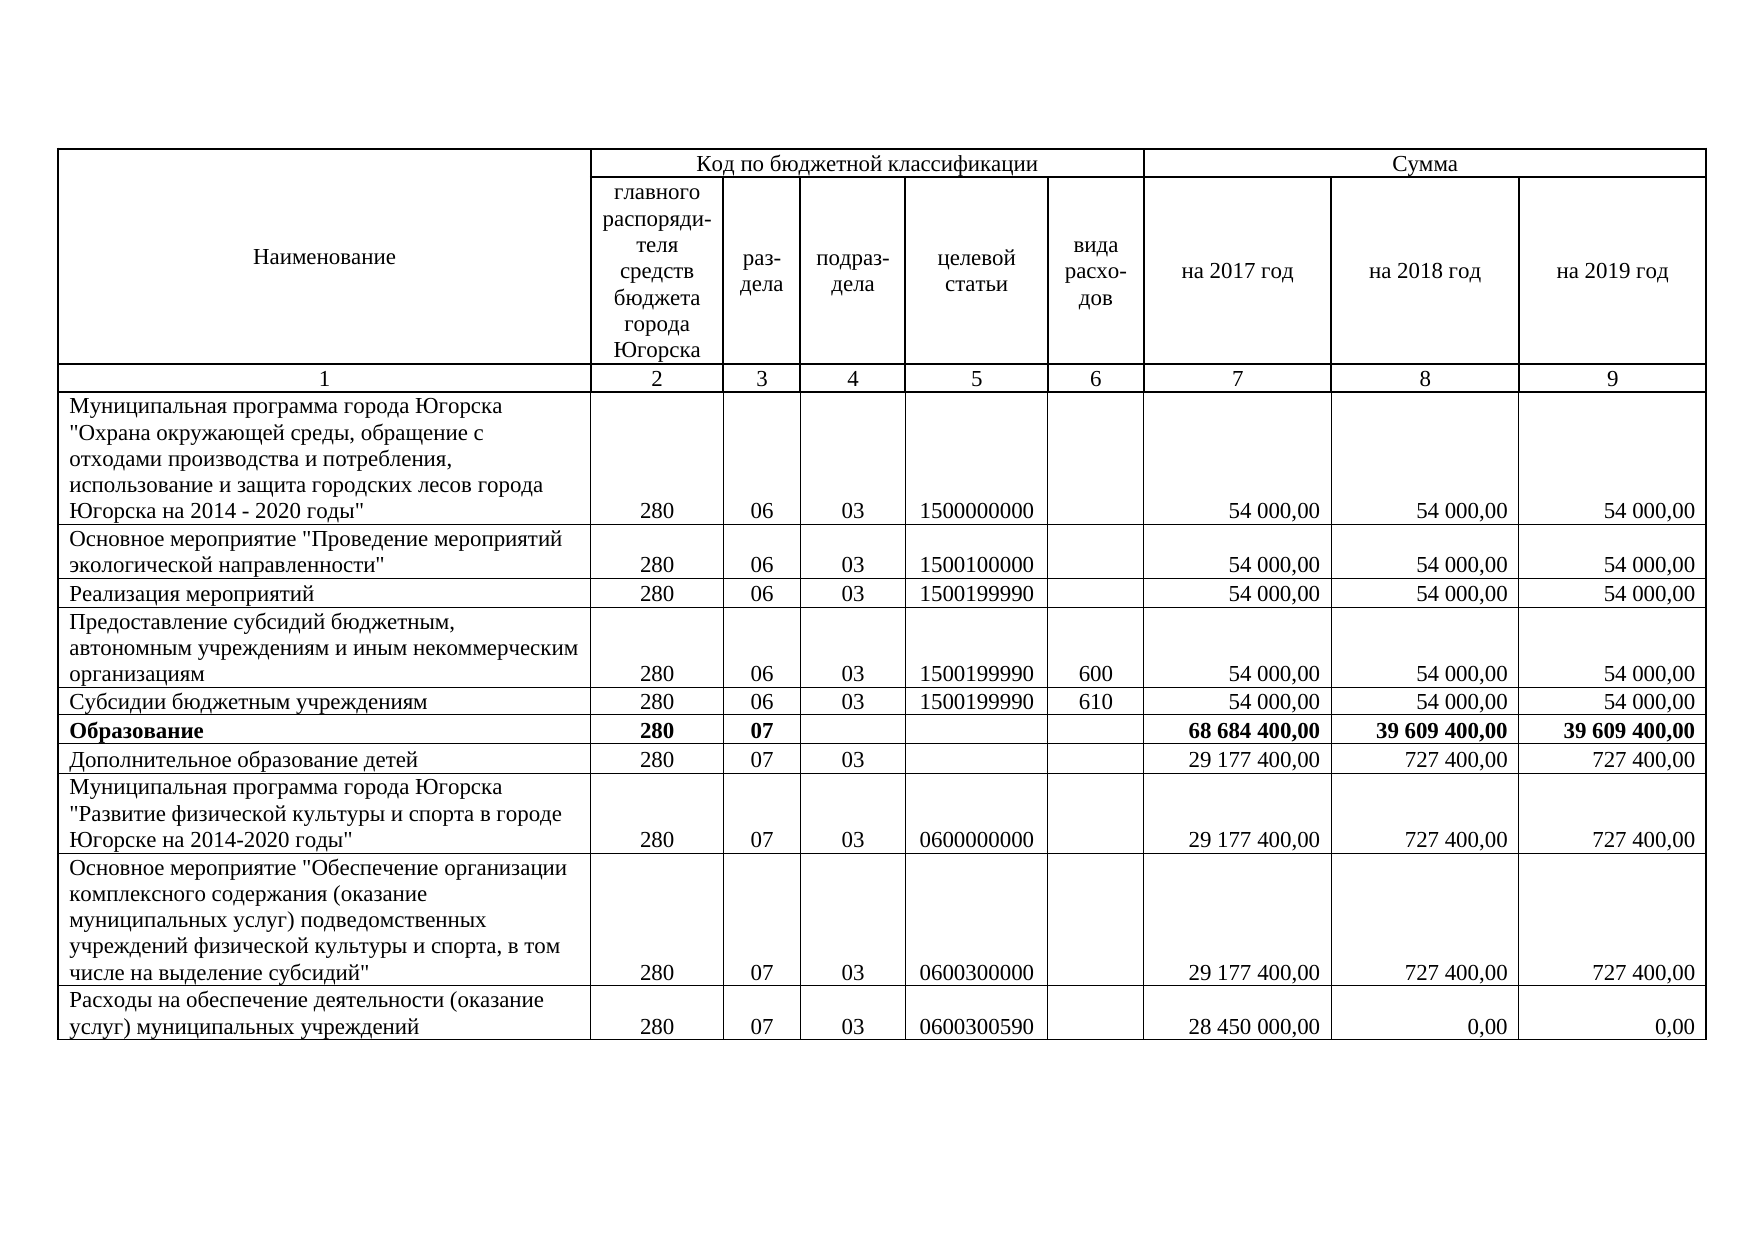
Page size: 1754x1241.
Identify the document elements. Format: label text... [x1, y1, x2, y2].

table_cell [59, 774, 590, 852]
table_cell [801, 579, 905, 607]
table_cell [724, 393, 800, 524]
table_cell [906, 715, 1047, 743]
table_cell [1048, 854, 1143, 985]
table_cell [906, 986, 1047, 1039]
table_cell подраз-дела [801, 178, 904, 363]
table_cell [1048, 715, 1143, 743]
table_header Код по бюджетной классификации [592, 150, 1143, 176]
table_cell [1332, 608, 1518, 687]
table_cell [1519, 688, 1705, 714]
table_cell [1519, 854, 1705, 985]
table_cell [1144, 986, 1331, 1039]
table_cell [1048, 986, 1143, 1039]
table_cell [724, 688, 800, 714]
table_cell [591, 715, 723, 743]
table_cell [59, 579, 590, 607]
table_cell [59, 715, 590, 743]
table_cell 9 [1520, 365, 1705, 391]
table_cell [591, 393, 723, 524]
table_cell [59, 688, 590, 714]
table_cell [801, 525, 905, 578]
table_cell на 2017 год [1145, 178, 1330, 363]
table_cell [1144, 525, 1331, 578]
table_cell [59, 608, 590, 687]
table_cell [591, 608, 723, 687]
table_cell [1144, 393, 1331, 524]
table_cell 7 [1145, 365, 1330, 391]
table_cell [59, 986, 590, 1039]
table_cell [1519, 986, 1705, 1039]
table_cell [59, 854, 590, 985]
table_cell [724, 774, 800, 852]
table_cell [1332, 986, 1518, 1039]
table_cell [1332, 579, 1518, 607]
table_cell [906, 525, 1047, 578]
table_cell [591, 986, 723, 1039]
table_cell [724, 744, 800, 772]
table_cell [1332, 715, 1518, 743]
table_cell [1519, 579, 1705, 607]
table_cell 2 [592, 365, 722, 391]
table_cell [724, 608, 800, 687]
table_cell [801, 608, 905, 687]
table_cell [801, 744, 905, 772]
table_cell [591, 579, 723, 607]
table_cell на 2018 год [1332, 178, 1518, 363]
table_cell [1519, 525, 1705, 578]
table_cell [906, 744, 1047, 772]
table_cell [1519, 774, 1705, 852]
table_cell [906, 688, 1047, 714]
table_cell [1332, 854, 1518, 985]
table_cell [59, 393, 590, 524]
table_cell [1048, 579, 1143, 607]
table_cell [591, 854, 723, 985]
table_cell целевой статьи [906, 178, 1047, 363]
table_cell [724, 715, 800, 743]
table_cell 1 [59, 365, 590, 391]
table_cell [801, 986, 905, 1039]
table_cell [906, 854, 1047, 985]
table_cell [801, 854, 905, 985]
table_cell 5 [906, 365, 1047, 391]
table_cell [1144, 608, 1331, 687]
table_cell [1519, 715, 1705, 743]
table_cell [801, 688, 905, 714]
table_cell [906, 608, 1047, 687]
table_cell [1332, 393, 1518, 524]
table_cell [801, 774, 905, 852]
table_header Наименование [59, 150, 590, 363]
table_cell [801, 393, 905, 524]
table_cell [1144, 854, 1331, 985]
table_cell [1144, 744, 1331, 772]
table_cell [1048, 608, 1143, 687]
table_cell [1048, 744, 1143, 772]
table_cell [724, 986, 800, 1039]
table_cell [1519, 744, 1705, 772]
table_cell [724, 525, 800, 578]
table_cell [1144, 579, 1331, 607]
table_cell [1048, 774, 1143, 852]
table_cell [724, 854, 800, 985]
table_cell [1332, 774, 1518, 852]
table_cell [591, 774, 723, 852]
table_cell 3 [724, 365, 799, 391]
table_cell на 2019 год [1520, 178, 1705, 363]
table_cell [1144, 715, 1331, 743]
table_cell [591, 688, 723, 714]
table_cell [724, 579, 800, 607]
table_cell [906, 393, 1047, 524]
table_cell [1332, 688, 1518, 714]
table_cell вида расхо-дов [1049, 178, 1143, 363]
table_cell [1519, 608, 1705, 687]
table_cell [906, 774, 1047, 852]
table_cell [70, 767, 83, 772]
table_cell главного распоряди-теля средств бюджета города Югорска [592, 178, 722, 363]
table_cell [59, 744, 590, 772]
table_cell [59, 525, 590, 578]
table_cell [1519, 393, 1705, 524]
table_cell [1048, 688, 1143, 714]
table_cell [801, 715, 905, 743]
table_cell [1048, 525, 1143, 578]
table_cell 6 [1049, 365, 1143, 391]
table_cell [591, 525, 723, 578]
table_header Сумма [1145, 150, 1705, 176]
table_cell раз-дела [724, 178, 799, 363]
table_cell 4 [801, 365, 904, 391]
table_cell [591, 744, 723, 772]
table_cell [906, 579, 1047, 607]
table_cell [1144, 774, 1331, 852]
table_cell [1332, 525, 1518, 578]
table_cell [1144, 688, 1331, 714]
table_cell 8 [1332, 365, 1518, 391]
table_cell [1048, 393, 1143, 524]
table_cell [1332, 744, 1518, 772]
